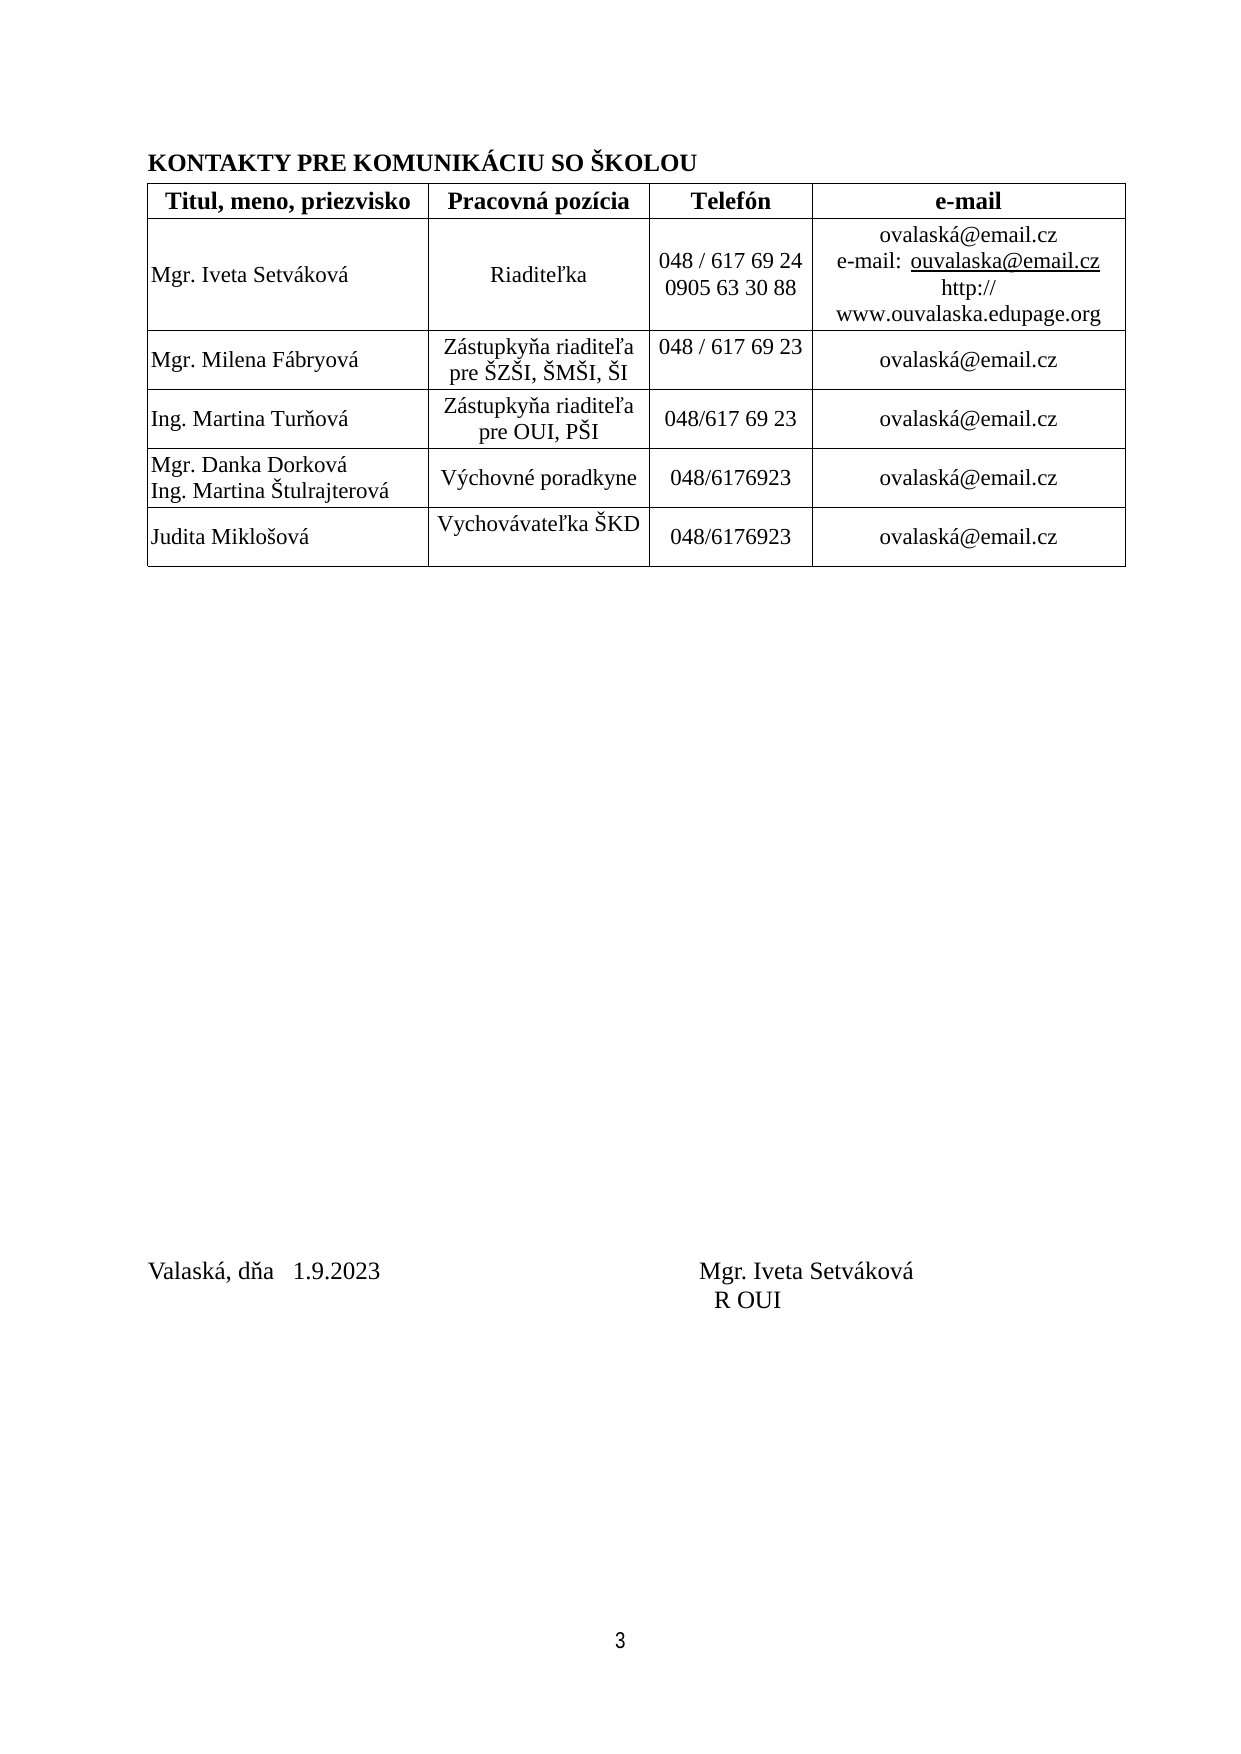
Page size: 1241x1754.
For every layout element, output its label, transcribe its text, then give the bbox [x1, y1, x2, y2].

table_cell 048/617 69 23 [650, 390, 812, 448]
table_cell 048 / 617 69 23 [650, 331, 812, 388]
table_header Titul, meno, priezvisko [148, 184, 428, 218]
text R OUI [148, 1285, 1093, 1314]
table_cell Zástupkyňa riaditeľa pre OUI, PŠI [429, 390, 649, 448]
table_cell 048 / 617 69 24 0905 63 30 88 [650, 219, 812, 329]
table_cell ovalaská@email.cz [813, 508, 1125, 566]
table_cell Mgr. Iveta Setváková [148, 219, 428, 329]
table_cell ovalaská@email.cz [813, 331, 1125, 388]
table_cell Výchovné poradkyne [429, 449, 649, 507]
table_cell ovalaská@email.cz e-mail: ouvalaska@email.cz http://www.ouvalaska.edupage.org [813, 219, 1125, 329]
table_cell Zástupkyňa riaditeľa pre ŠZŠI, ŠMŠI, ŠI [429, 331, 649, 388]
text Valaská, dňa 1.9.2023 Mgr. Iveta Setváková [148, 1256, 1093, 1285]
table_cell 048/6176923 [650, 449, 812, 507]
table_cell Mgr. Danka Dorková Ing. Martina Štulrajterová [148, 449, 428, 507]
table_cell Riaditeľka [429, 219, 649, 329]
table_header Telefón [650, 184, 812, 218]
table_cell Judita Miklošová [148, 508, 428, 566]
table_header e-mail [813, 184, 1125, 218]
table_cell Ing. Martina Turňová [148, 390, 428, 448]
table_cell ovalaská@email.cz [813, 449, 1125, 507]
table_cell 048/6176923 [650, 508, 812, 566]
table_cell Vychovávateľka ŠKD [429, 508, 649, 566]
text KONTAKTY PRE KOMUNIKÁCIU SO ŠKOLOU [148, 148, 1093, 176]
table_header Pracovná pozícia [429, 184, 649, 218]
table_cell Mgr. Milena Fábryová [148, 331, 428, 388]
table_cell ovalaská@email.cz [813, 390, 1125, 448]
